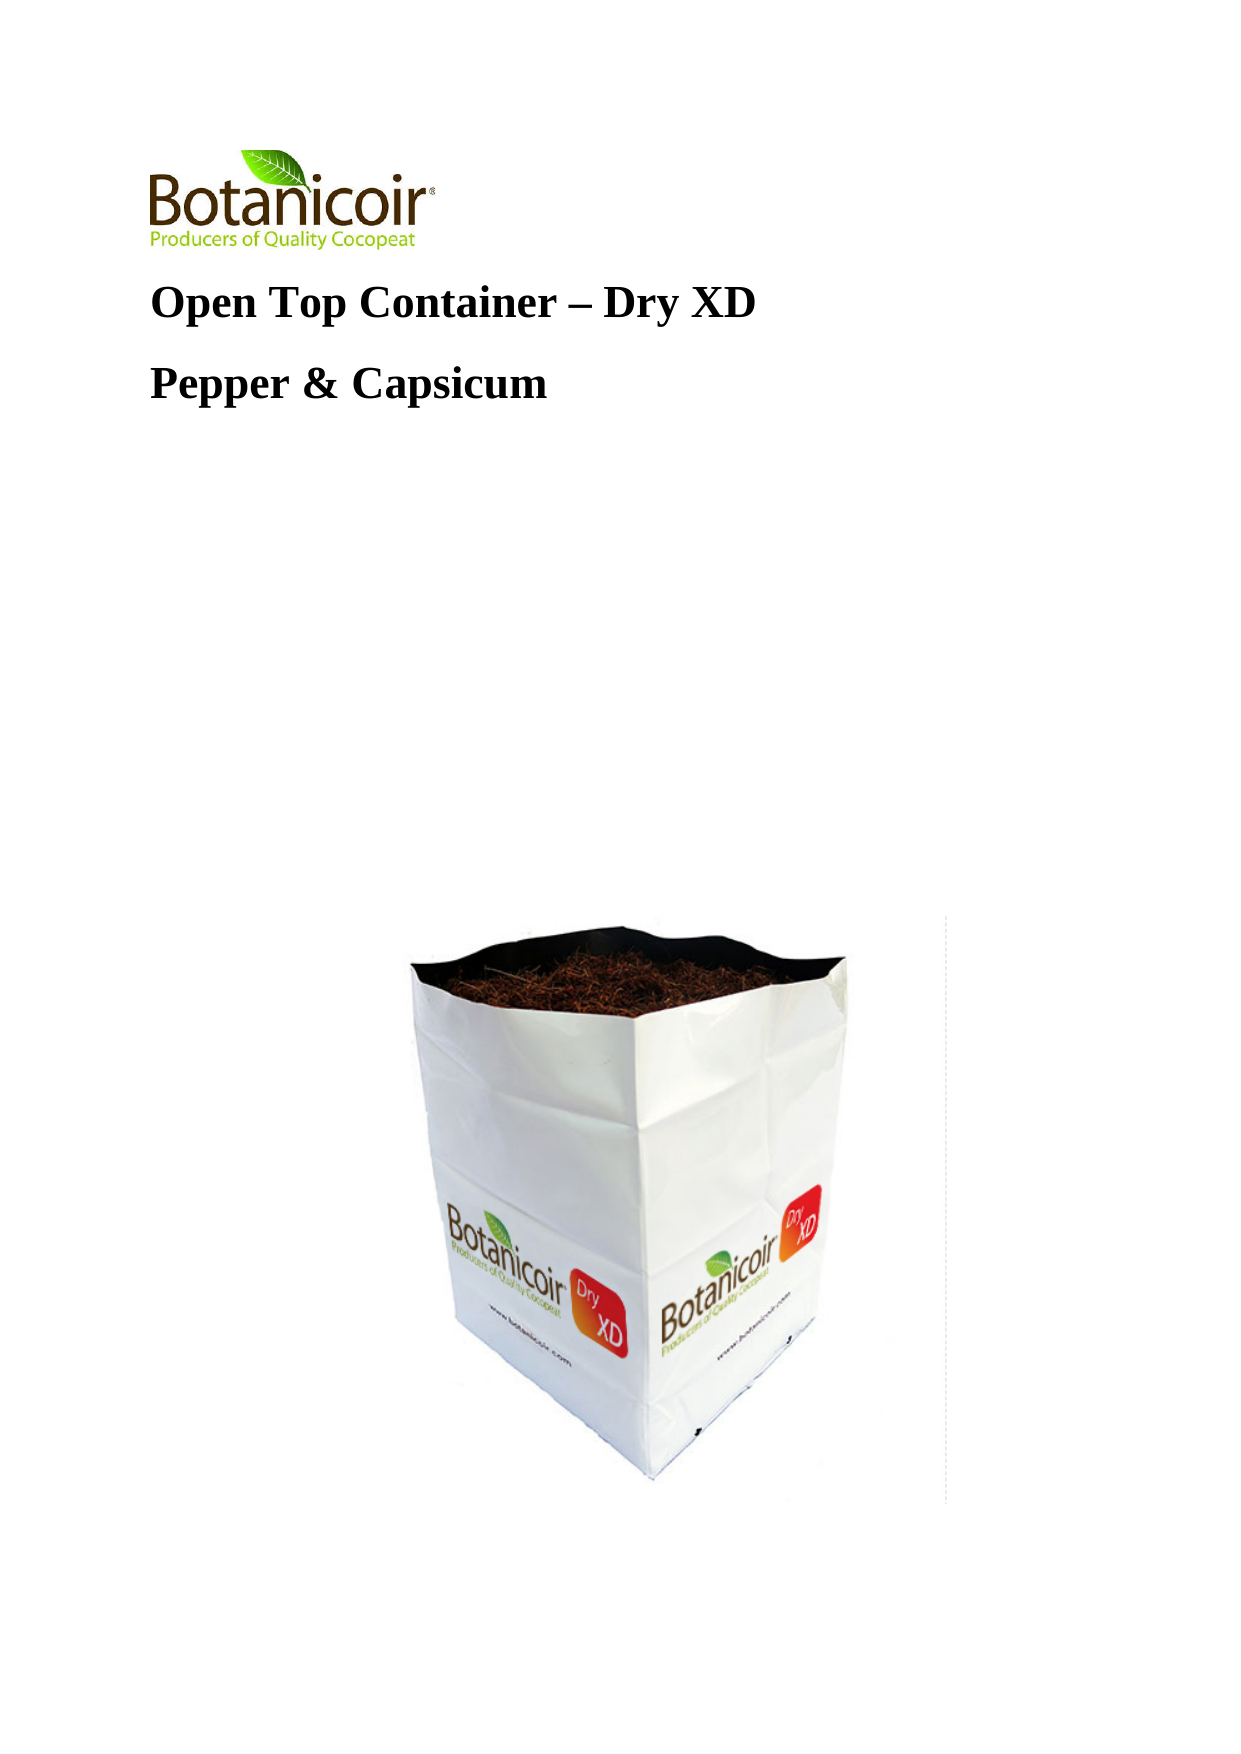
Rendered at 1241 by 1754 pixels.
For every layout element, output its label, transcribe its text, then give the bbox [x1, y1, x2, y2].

picture [351, 914, 947, 1504]
text Open Top Container – Dry XD [150, 275, 1090, 327]
picture [150, 150, 436, 250]
text Pepper & Capsicum [150, 356, 1090, 409]
